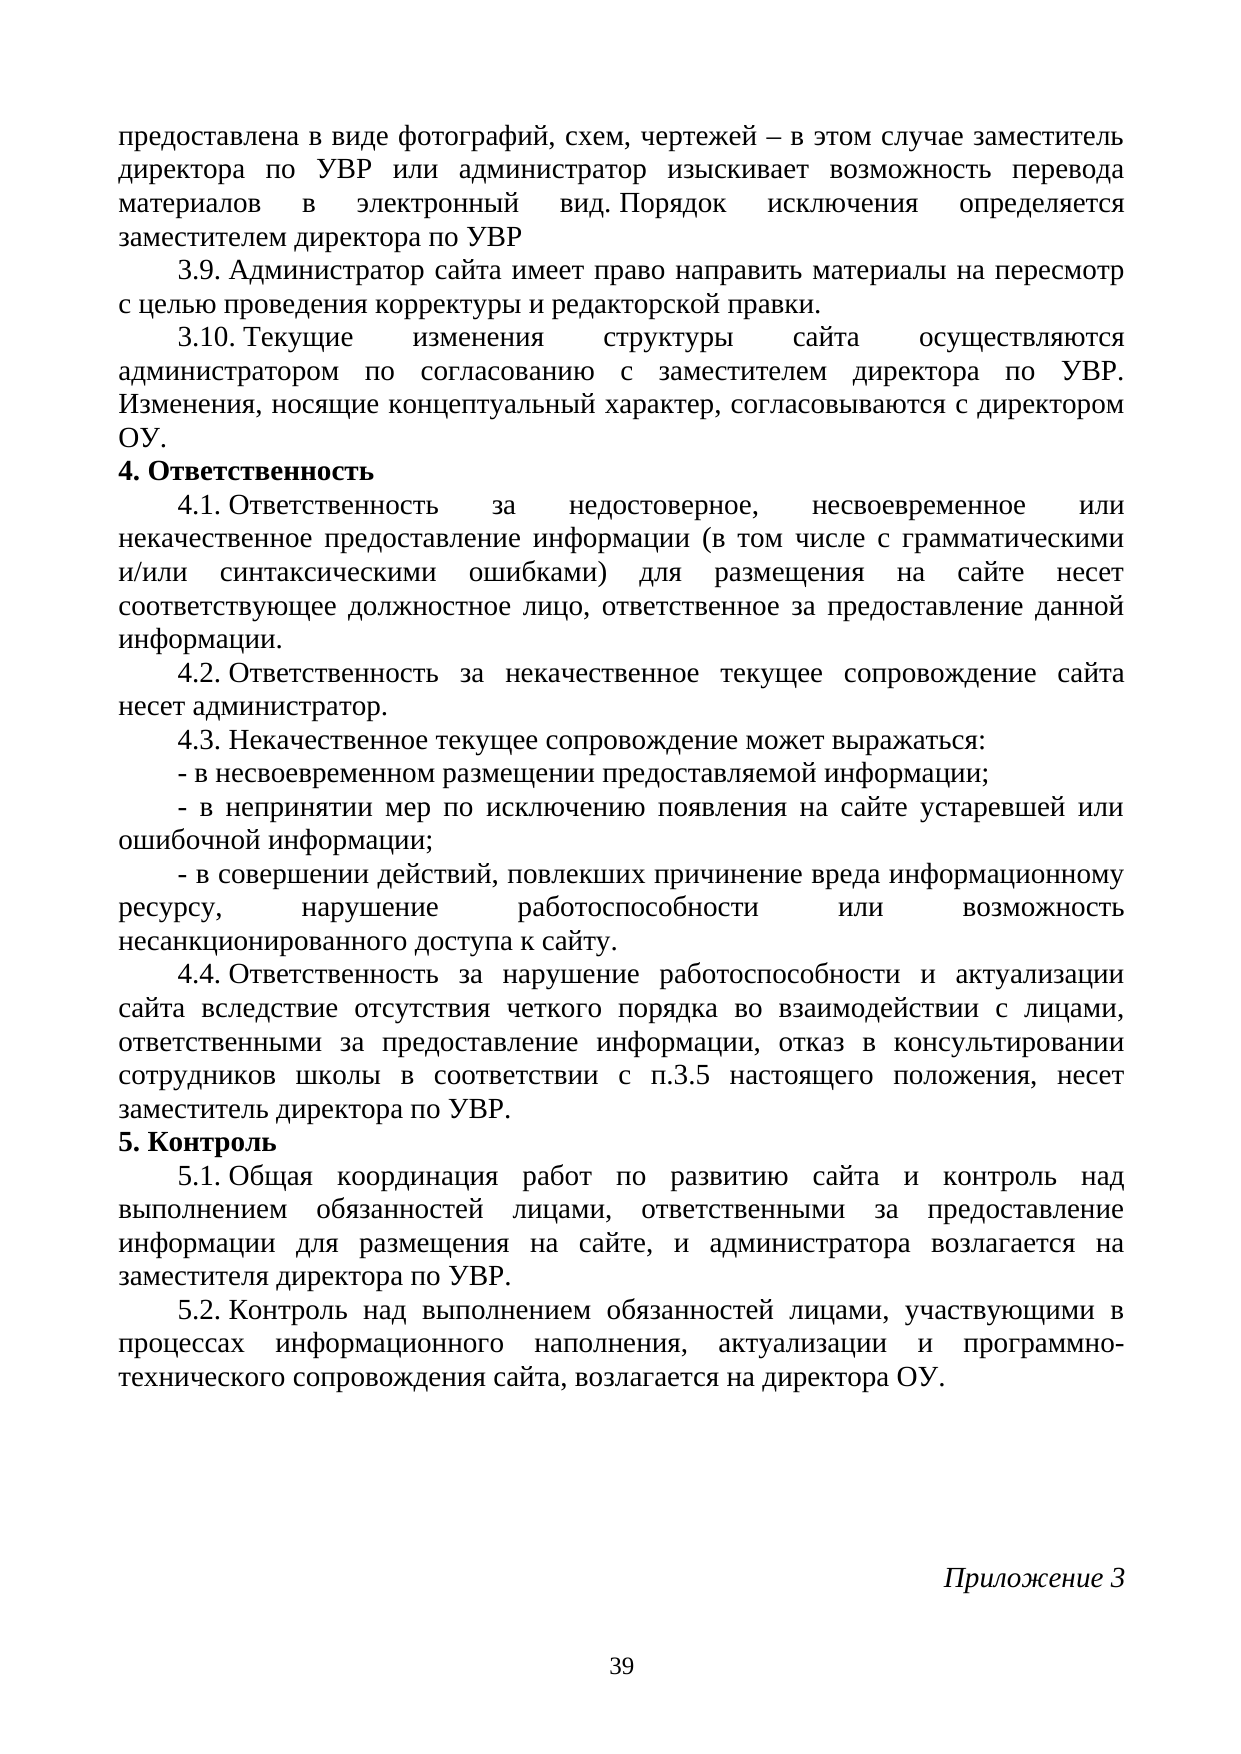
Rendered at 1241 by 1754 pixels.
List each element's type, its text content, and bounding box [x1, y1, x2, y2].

text 3.10. Текущие изменения структуры сайта осуществляются администратором по согласованию с заместителем директора по УВР. Изменения, носящие концептуальный характер, согласовываются с директором ОУ. [118, 319, 1125, 453]
text 5.2. Контроль над выполнением обязанностей лицами, участвующими в процессах информационного наполнения, актуализации и программно-технического сопровождения сайта, возлагается на директора ОУ. [118, 1292, 1125, 1393]
text 4.3. Некачественное текущее сопровождение может выражаться: [118, 722, 1125, 755]
text 4.4. Ответственность за нарушение работоспособности и актуализации сайта вследствие отсутствия четкого порядка во взаимодействии с лицами, ответственными за предоставление информации, отказ в консультировании сотрудников школы в соответствии с п.3.5 настоящего положения, несет заместитель директора по УВР. [118, 957, 1125, 1124]
text 5.1. Общая координация работ по развитию сайта и контроль над выполнением обязанностей лицами, ответственными за предоставление информации для размещения на сайте, и администратора возлагается на заместителя директора по УВР. [118, 1158, 1125, 1292]
text - в совершении действий, повлекших причинение вреда информационному ресурсу, нарушение работоспособности или возможность несанкционированного доступа к сайту. [118, 856, 1125, 957]
text Приложение 3 [118, 1560, 1125, 1594]
text - в непринятии мер по исключению появления на сайте устаревшей или ошибочной информации; [118, 789, 1125, 856]
text 4.2. Ответственность за некачественное текущее сопровождение сайта несет администратор. [118, 655, 1125, 722]
text 4. Ответственность [118, 453, 1125, 487]
text 4.1. Ответственность за недостоверное, несвоевременное или некачественное предоставление информации (в том числе с грамматическими и/или синтаксическими ошибками) для размещения на сайте несет соответствующее должностное лицо, ответственное за предоставление данной информации. [118, 487, 1125, 655]
text - в несвоевременном размещении предоставляемой информации; [118, 755, 1125, 789]
text 3.9. Администратор сайта имеет право направить материалы на пересмотр с целью проведения корректуры и редакторской правки. [118, 252, 1125, 319]
text 5. Контроль [118, 1124, 1125, 1158]
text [118, 118, 1125, 252]
